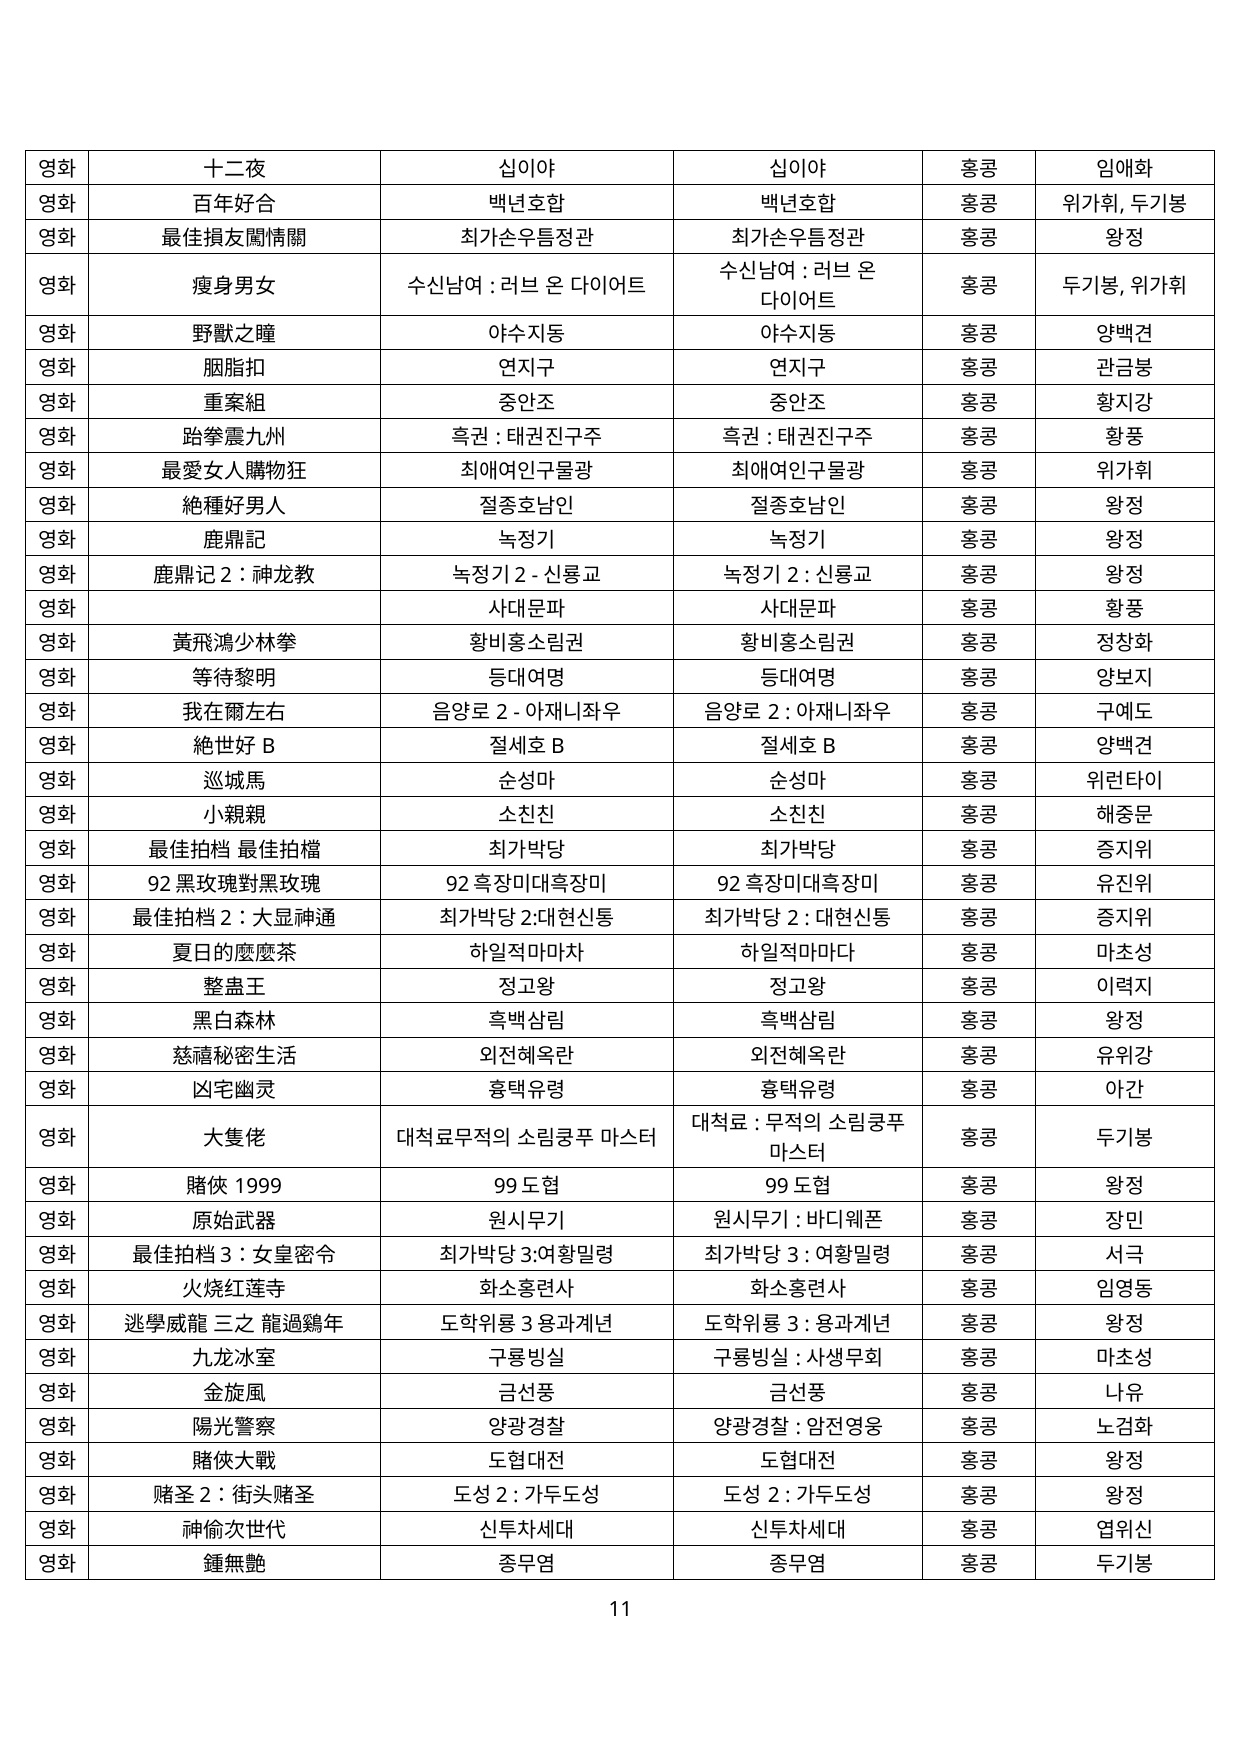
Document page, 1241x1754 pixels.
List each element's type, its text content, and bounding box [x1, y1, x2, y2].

table_cell 외전혜옥란 [674, 1038, 922, 1071]
table_cell 구룡빙실 [381, 1340, 673, 1373]
table_cell 녹정기 [381, 522, 673, 555]
table_cell 鹿鼎记2：神龙教 [89, 556, 380, 590]
table_cell 大隻佬 [89, 1106, 380, 1167]
table_cell 영화 [26, 900, 88, 933]
table_cell 야수지동 [381, 316, 673, 349]
table_cell 홍콩 [923, 1202, 1035, 1236]
table_cell 凶宅幽灵 [89, 1072, 380, 1105]
table_cell 홍콩 [923, 866, 1035, 899]
table_cell 등대여명 [381, 660, 673, 693]
table_cell 최가박당3:여황밀령 [381, 1237, 673, 1270]
table_cell 原始武器 [89, 1202, 380, 1236]
table_cell 해중문 [1036, 797, 1214, 830]
table_cell 最佳拍档2：大显神通 [89, 900, 380, 933]
table_cell 사대문파 [674, 591, 922, 624]
table_cell 아간 [1036, 1072, 1214, 1105]
table_cell 절종호남인 [381, 488, 673, 521]
table_cell 홍콩 [923, 591, 1035, 624]
table_cell 영화 [26, 935, 88, 968]
table_cell 영화 [26, 556, 88, 590]
table_cell 정고왕 [674, 969, 922, 1002]
table_cell 홍콩 [923, 935, 1035, 968]
table_cell 賭俠 1999 [89, 1168, 380, 1201]
table_cell 영화 [26, 1340, 88, 1373]
table_cell 홍콩 [923, 385, 1035, 418]
table_cell 絶種好男人 [89, 488, 380, 521]
table_cell 도협대전 [674, 1443, 922, 1476]
table_cell 홍콩 [923, 254, 1035, 315]
table_cell 陽光警察 [89, 1409, 380, 1442]
table_cell 홍콩 [923, 1409, 1035, 1442]
table_cell 연지구 [674, 350, 922, 383]
table_cell 홍콩 [923, 694, 1035, 727]
table_cell 最佳損友闖情關 [89, 220, 380, 253]
table_cell 양보지 [1036, 660, 1214, 693]
table_cell 홍콩 [923, 660, 1035, 693]
table_cell 구예도 [1036, 694, 1214, 727]
table_cell 화소홍련사 [381, 1271, 673, 1304]
table_cell 서극 [1036, 1237, 1214, 1270]
table_cell 영화 [26, 453, 88, 487]
table_cell 음양로 2 : 아재니좌우 [674, 694, 922, 727]
table_cell 증지위 [1036, 831, 1214, 865]
table_cell 금선풍 [381, 1374, 673, 1407]
table_cell 홍콩 [923, 220, 1035, 253]
table_cell 도성 2 : 가두도성 [674, 1477, 922, 1511]
table_cell 영화 [26, 694, 88, 727]
table_cell 왕정 [1036, 1305, 1214, 1339]
table_cell 홍콩 [923, 1106, 1035, 1167]
table_cell 대척료 : 무적의 소림쿵푸 마스터 [674, 1106, 922, 1167]
table_cell 외전혜옥란 [381, 1038, 673, 1071]
table_cell 왕정 [1036, 1443, 1214, 1476]
table_cell 절종호남인 [674, 488, 922, 521]
table_cell 영화 [26, 1477, 88, 1511]
table_cell 영화 [26, 728, 88, 762]
table_cell 왕정 [1036, 488, 1214, 521]
table_cell 赌圣2：街头赌圣 [89, 1477, 380, 1511]
table_cell 황지강 [1036, 385, 1214, 418]
table_cell 홍콩 [923, 453, 1035, 487]
table_cell 慈禧秘密生活 [89, 1038, 380, 1071]
table_cell 녹정기 [674, 522, 922, 555]
table_cell 영화 [26, 1072, 88, 1105]
table_cell 임영동 [1036, 1271, 1214, 1304]
table_cell 92黑玫瑰對黑玫瑰 [89, 866, 380, 899]
table_cell 금선풍 [674, 1374, 922, 1407]
table_cell 홍콩 [923, 1038, 1035, 1071]
table_cell 녹정기 2 : 신룡교 [674, 556, 922, 590]
table_cell 逃學威龍 三之 龍過鷄年 [89, 1305, 380, 1339]
table_cell 홍콩 [923, 185, 1035, 219]
table_cell 최애여인구물광 [381, 453, 673, 487]
table_cell 양백견 [1036, 728, 1214, 762]
table_cell 영화 [26, 866, 88, 899]
table_cell 최가박당 [381, 831, 673, 865]
table_cell 구룡빙실 : 사생무회 [674, 1340, 922, 1373]
table_cell 수신남여 : 러브 온 다이어트 [381, 254, 673, 315]
table_cell 왕정 [1036, 220, 1214, 253]
table_cell 양광경찰 [381, 1409, 673, 1442]
table_cell 정창화 [1036, 625, 1214, 658]
table_cell 두기봉, 위가휘 [1036, 254, 1214, 315]
table_cell 등대여명 [674, 660, 922, 693]
table_cell 영화 [26, 763, 88, 796]
table_cell 홍콩 [923, 625, 1035, 658]
table_cell 증지위 [1036, 900, 1214, 933]
table_cell 홍콩 [923, 797, 1035, 830]
table_cell 火烧红莲寺 [89, 1271, 380, 1304]
table_cell 巡城馬 [89, 763, 380, 796]
table_cell 수신남여 : 러브 온 다이어트 [674, 254, 922, 315]
table_cell 홍콩 [923, 1271, 1035, 1304]
table_cell 영화 [26, 1443, 88, 1476]
table_cell 사대문파 [381, 591, 673, 624]
table_cell 영화 [26, 591, 88, 624]
table_cell 이력지 [1036, 969, 1214, 1002]
table_cell 왕정 [1036, 522, 1214, 555]
table_cell 왕정 [1036, 1477, 1214, 1511]
table_cell 종무염 [674, 1546, 922, 1579]
table_cell [89, 591, 380, 624]
table_cell 홍콩 [923, 350, 1035, 383]
table_cell 鍾無艶 [89, 1546, 380, 1579]
table_cell 金旋風 [89, 1374, 380, 1407]
table_cell 홍콩 [923, 1168, 1035, 1201]
table_cell 최가손우틈정관 [381, 220, 673, 253]
table_cell 홍콩 [923, 969, 1035, 1002]
table_cell 99도협 [674, 1168, 922, 1201]
table_cell 종무염 [381, 1546, 673, 1579]
table_cell 홍콩 [923, 1305, 1035, 1339]
table_cell 영화 [26, 254, 88, 315]
table_cell 영화 [26, 316, 88, 349]
table_cell 하일적마마차 [381, 935, 673, 968]
table_cell 위가휘 [1036, 453, 1214, 487]
table_cell 홍콩 [923, 151, 1035, 184]
table_cell 정고왕 [381, 969, 673, 1002]
table_cell 두기봉 [1036, 1106, 1214, 1167]
table_cell 중안조 [381, 385, 673, 418]
table_cell 노검화 [1036, 1409, 1214, 1442]
table_cell 절세호B [674, 728, 922, 762]
table_cell 夏日的麼麼茶 [89, 935, 380, 968]
table_cell 중안조 [674, 385, 922, 418]
table_cell 영화 [26, 488, 88, 521]
table_cell 영화 [26, 969, 88, 1002]
table_cell 跆拳震九州 [89, 419, 380, 452]
table_cell 십이야 [381, 151, 673, 184]
table_cell 양백견 [1036, 316, 1214, 349]
table_cell 賭俠大戰 [89, 1443, 380, 1476]
table_cell 等待黎明 [89, 660, 380, 693]
table_cell 신투차세대 [381, 1512, 673, 1545]
table_cell 흉택유령 [381, 1072, 673, 1105]
table_cell 홍콩 [923, 1443, 1035, 1476]
table_cell 영화 [26, 1202, 88, 1236]
table_cell 흑권 : 태권진구주 [674, 419, 922, 452]
table_cell 홍콩 [923, 1374, 1035, 1407]
table_cell 영화 [26, 1038, 88, 1071]
table_cell 도학위룡3용과계년 [381, 1305, 673, 1339]
table_cell 영화 [26, 660, 88, 693]
table_cell 위가휘, 두기봉 [1036, 185, 1214, 219]
table_cell 99도협 [381, 1168, 673, 1201]
table_cell 絶世好 B [89, 728, 380, 762]
table_cell 九龙冰室 [89, 1340, 380, 1373]
table_cell 마초성 [1036, 1340, 1214, 1373]
table_cell 胭脂扣 [89, 350, 380, 383]
table_cell 위런타이 [1036, 763, 1214, 796]
table_cell 最佳拍档 最佳拍檔 [89, 831, 380, 865]
table_cell 鹿鼎記 [89, 522, 380, 555]
table_cell 홍콩 [923, 900, 1035, 933]
table_cell 흑권 : 태권진구주 [381, 419, 673, 452]
table_cell 92흑장미대흑장미 [674, 866, 922, 899]
table_cell 원시무기 : 바디웨폰 [674, 1202, 922, 1236]
table_cell 영화 [26, 1168, 88, 1201]
table_cell 흉택유령 [674, 1072, 922, 1105]
table_cell 최가박당 [674, 831, 922, 865]
table_cell 백년호합 [381, 185, 673, 219]
table_cell 황풍 [1036, 591, 1214, 624]
table_cell 소친친 [381, 797, 673, 830]
table_cell 흑백삼림 [381, 1003, 673, 1037]
table_cell 양광경찰 : 암전영웅 [674, 1409, 922, 1442]
table_cell 홍콩 [923, 1512, 1035, 1545]
table_cell 관금붕 [1036, 350, 1214, 383]
table_cell 유진위 [1036, 866, 1214, 899]
table_cell 화소홍련사 [674, 1271, 922, 1304]
table_cell 영화 [26, 385, 88, 418]
table_cell 나유 [1036, 1374, 1214, 1407]
table_cell 小親親 [89, 797, 380, 830]
table_cell 홍콩 [923, 1546, 1035, 1579]
table_cell 최가박당 2 : 대현신통 [674, 900, 922, 933]
table_cell 홍콩 [923, 1237, 1035, 1270]
table_cell 홍콩 [923, 556, 1035, 590]
table_cell 영화 [26, 831, 88, 865]
table_cell 최가박당2:대현신통 [381, 900, 673, 933]
table_cell 왕정 [1036, 1168, 1214, 1201]
table_cell 홍콩 [923, 1003, 1035, 1037]
table_cell 黃飛鴻少林拳 [89, 625, 380, 658]
table_cell 도협대전 [381, 1443, 673, 1476]
table_cell 녹정기2 - 신룡교 [381, 556, 673, 590]
table_cell 最愛女人購物狂 [89, 453, 380, 487]
table_cell 영화 [26, 1106, 88, 1167]
table_cell 임애화 [1036, 151, 1214, 184]
table_cell 십이야 [674, 151, 922, 184]
table_cell 영화 [26, 1237, 88, 1270]
table_cell 절세호B [381, 728, 673, 762]
table_cell 왕정 [1036, 1003, 1214, 1037]
table_cell 神偷次世代 [89, 1512, 380, 1545]
table_cell 순성마 [674, 763, 922, 796]
table_cell 영화 [26, 220, 88, 253]
table_cell 영화 [26, 1003, 88, 1037]
table_cell 순성마 [381, 763, 673, 796]
table_cell 영화 [26, 1409, 88, 1442]
table_cell 瘦身男女 [89, 254, 380, 315]
table_cell 홍콩 [923, 419, 1035, 452]
table_cell 최애여인구물광 [674, 453, 922, 487]
table_cell 영화 [26, 1305, 88, 1339]
table_cell 영화 [26, 350, 88, 383]
table_cell 연지구 [381, 350, 673, 383]
table_cell 홍콩 [923, 488, 1035, 521]
table_cell 마초성 [1036, 935, 1214, 968]
table_cell 최가박당 3 : 여황밀령 [674, 1237, 922, 1270]
table_cell 홍콩 [923, 1072, 1035, 1105]
table_cell 홍콩 [923, 1340, 1035, 1373]
table_cell 원시무기 [381, 1202, 673, 1236]
table_cell 황비홍소림권 [674, 625, 922, 658]
table_cell 野獸之瞳 [89, 316, 380, 349]
table_cell 도성2 : 가두도성 [381, 1477, 673, 1511]
table_cell 황풍 [1036, 419, 1214, 452]
table_cell 영화 [26, 419, 88, 452]
table_cell 엽위신 [1036, 1512, 1214, 1545]
table_cell 홍콩 [923, 763, 1035, 796]
table_cell 整蛊王 [89, 969, 380, 1002]
table_cell 왕정 [1036, 556, 1214, 590]
table_cell 홍콩 [923, 316, 1035, 349]
table_cell 最佳拍档3：女皇密令 [89, 1237, 380, 1270]
table_cell 영화 [26, 625, 88, 658]
table_cell 十二夜 [89, 151, 380, 184]
table_cell 유위강 [1036, 1038, 1214, 1071]
table_cell 我在爾左右 [89, 694, 380, 727]
table_cell 소친친 [674, 797, 922, 830]
table_cell 장민 [1036, 1202, 1214, 1236]
table_cell 도학위룡 3 : 용과계년 [674, 1305, 922, 1339]
table_cell 황비홍소림권 [381, 625, 673, 658]
table_cell 두기봉 [1036, 1546, 1214, 1579]
table_cell 신투차세대 [674, 1512, 922, 1545]
table_cell 92흑장미대흑장미 [381, 866, 673, 899]
table_cell 영화 [26, 185, 88, 219]
table_cell 홍콩 [923, 1477, 1035, 1511]
table_cell 영화 [26, 1374, 88, 1407]
table_cell 홍콩 [923, 831, 1035, 865]
table_cell 대척료무적의 소림쿵푸 마스터 [381, 1106, 673, 1167]
table_cell 야수지동 [674, 316, 922, 349]
table_cell 하일적마마다 [674, 935, 922, 968]
table_cell 영화 [26, 1271, 88, 1304]
table_cell 黑白森林 [89, 1003, 380, 1037]
table_cell 영화 [26, 522, 88, 555]
table_cell 百年好合 [89, 185, 380, 219]
table_cell 음양로 2 - 아재니좌우 [381, 694, 673, 727]
table_cell 홍콩 [923, 728, 1035, 762]
table_cell 백년호합 [674, 185, 922, 219]
table_cell 영화 [26, 151, 88, 184]
table_cell 홍콩 [923, 522, 1035, 555]
table_cell 영화 [26, 797, 88, 830]
table_cell 重案組 [89, 385, 380, 418]
table_cell 영화 [26, 1546, 88, 1579]
table_cell 흑백삼림 [674, 1003, 922, 1037]
table_cell 최가손우틈정관 [674, 220, 922, 253]
table_cell 영화 [26, 1512, 88, 1545]
